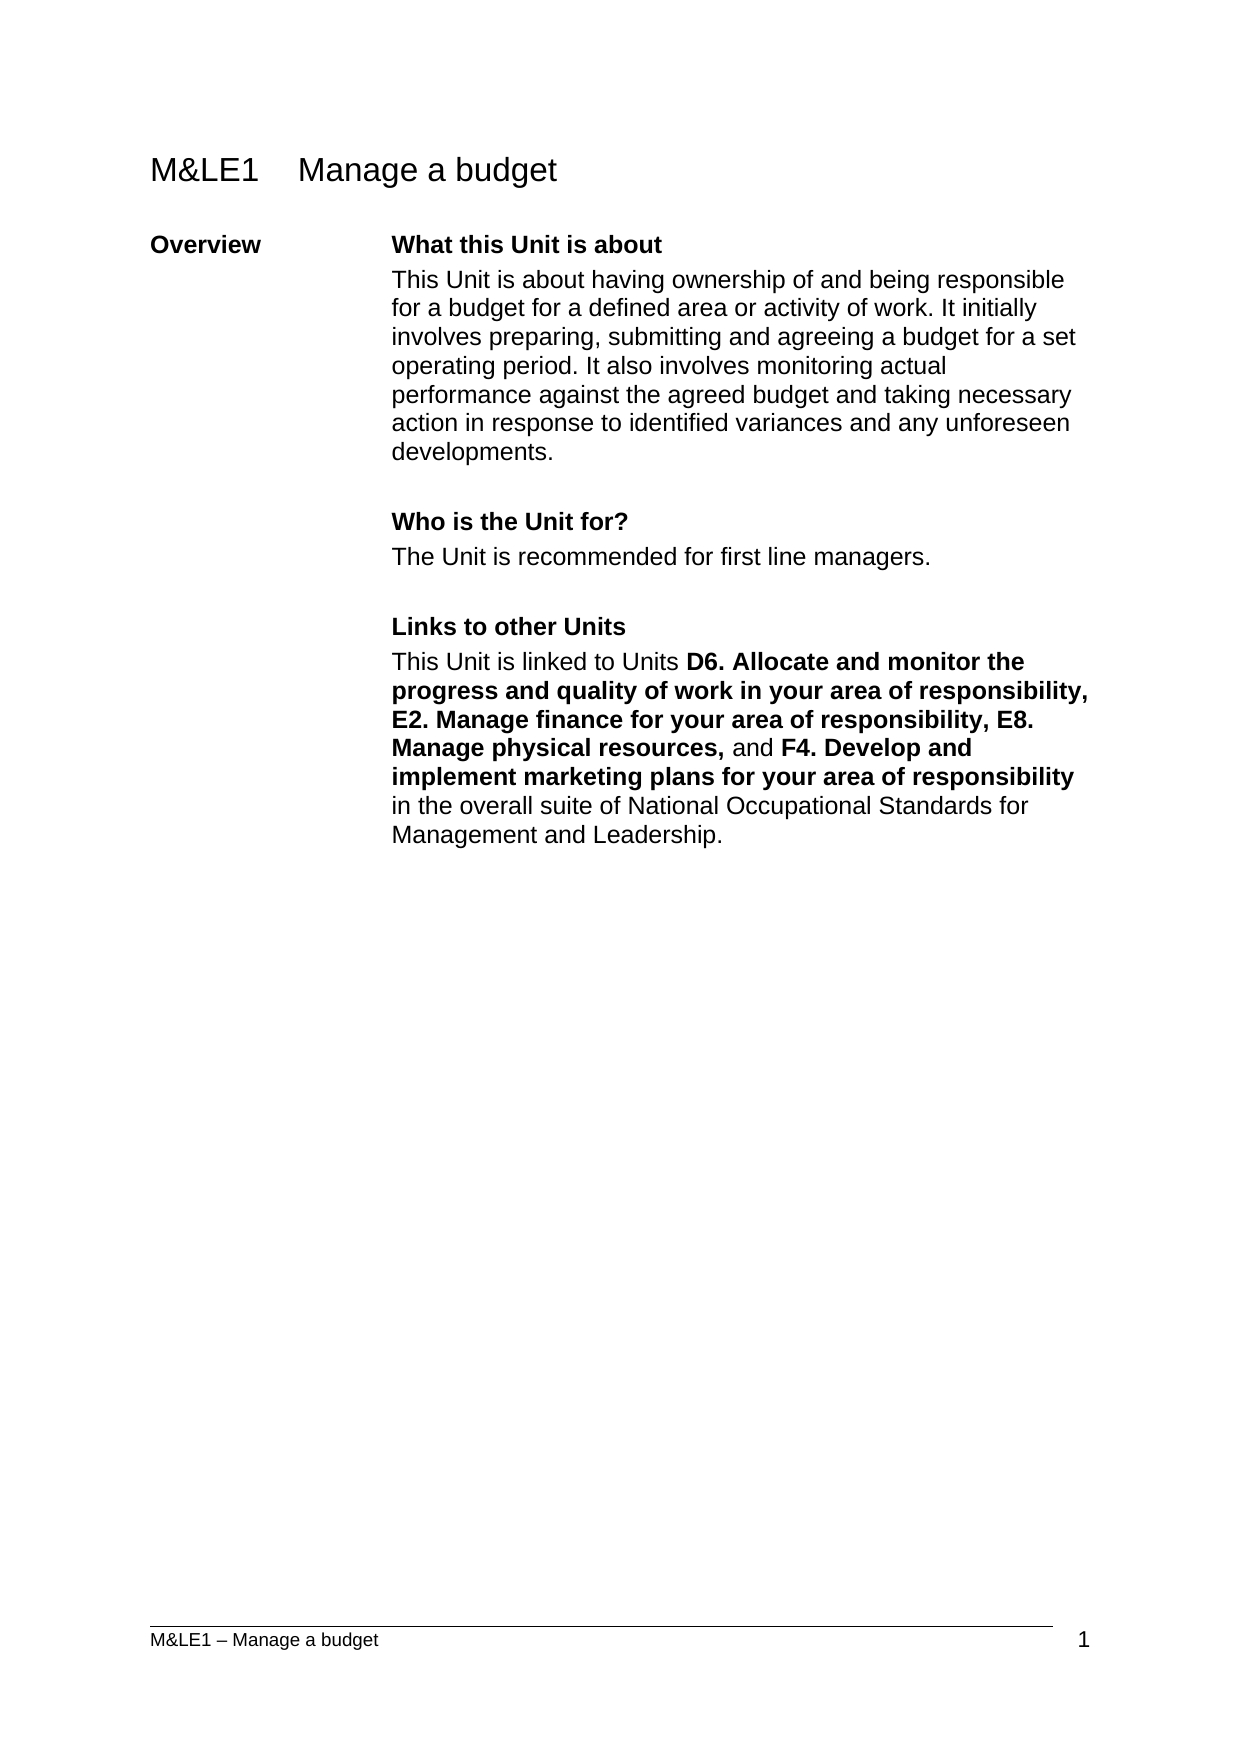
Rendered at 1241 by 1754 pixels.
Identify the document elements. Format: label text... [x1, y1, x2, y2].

table_header Overview [139, 230, 380, 892]
table_header What this Unit is about This Unit is about having ownership of and being responsible for a budget for a defined area or activity of work. It initially involves preparing, submitting and agreeing a budget for a set operating period. It also involves monitoring actual performance against the agreed budget and taking necessary action in response to identified variances and any unforeseen developments. Who is the Unit for? The Unit is recommended for first line managers. Links to other Units This Unit is linked to Units D6. Allocate and monitor the progress and quality of work in your area of responsibility, E2. Manage finance for your area of responsibility, E8. Manage physical resources, and F4. Develop and implement marketing plans for your area of responsibility in the overall suite of National Occupational Standards for Management and Leadership. [380, 230, 1101, 892]
text M&LE1 Manage a budget [150, 150, 1090, 188]
